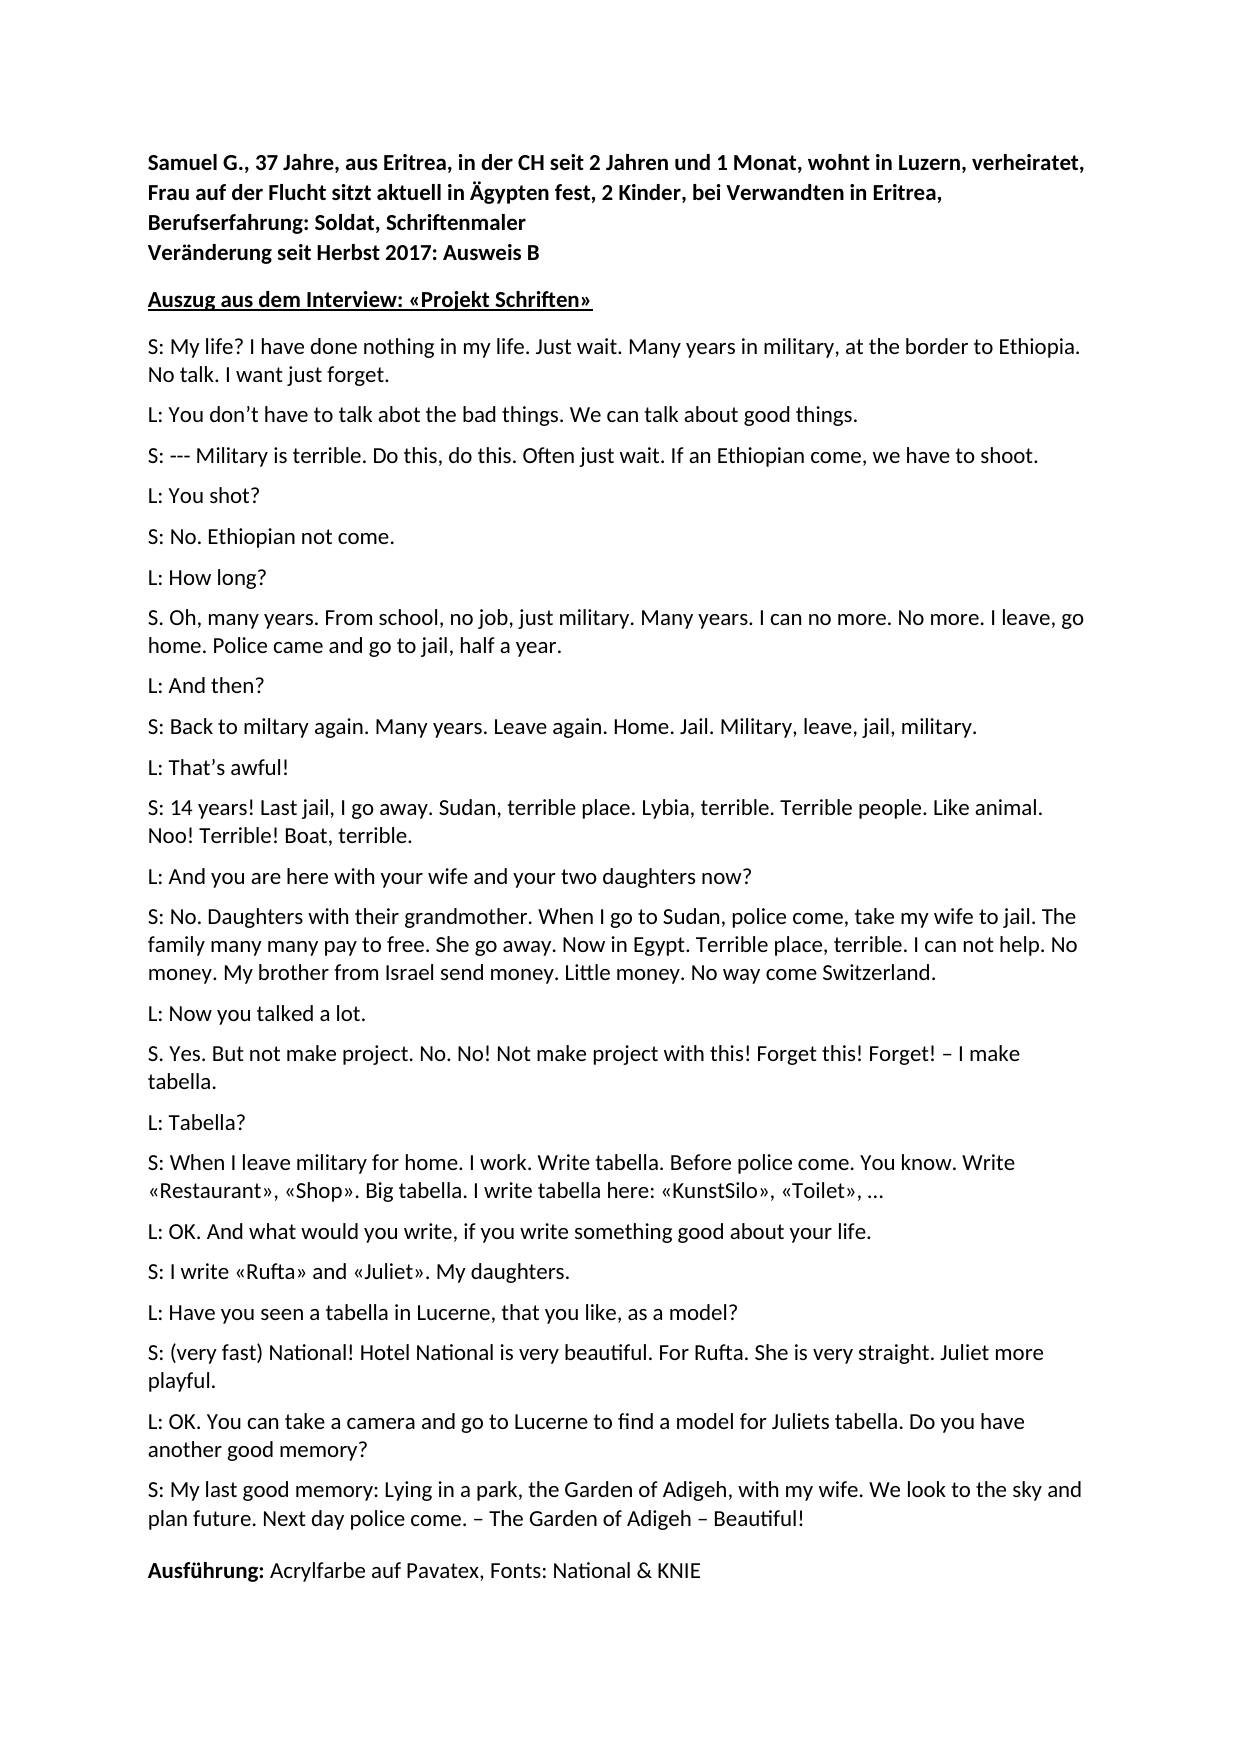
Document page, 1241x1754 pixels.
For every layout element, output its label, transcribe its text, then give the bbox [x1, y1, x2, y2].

text S: I write «Rufta» and «Juliet». My daughters. [148, 1257, 1093, 1286]
text L: Have you seen a tabella in Lucerne, that you like, as a model? [148, 1298, 1093, 1326]
text S: When I leave military for home. I work. Write tabella. Before police come. You know. Write «Restaurant», «Shop». Big tabella. I write tabella here: «KunstSilo», «Toilet», … [148, 1148, 1093, 1204]
text L: How long? [148, 563, 1093, 591]
text Ausführung: Acrylfarbe auf Pavatex, Fonts: National & KNIE [148, 1557, 1093, 1585]
text S. Oh, many years. From school, no job, just military. Many years. I can no more. No more. I leave, go home. Police came and go to jail, half a year. [148, 603, 1093, 659]
text S: No. Ethiopian not come. [148, 522, 1093, 550]
text S: No. Daughters with their grandmother. When I go to Sudan, police come, take my wife to jail. The family many many pay to free. She go away. Now in Egypt. Terrible place, terrible. I can not help. No money. My brother from Israel send money. Little money. No way come Switzerland. [148, 902, 1093, 986]
text S: My life? I have done nothing in my life. Just wait. Many years in military, at the border to Ethiopia. No talk. I want just forget. [148, 332, 1093, 388]
text L: And you are here with your wife and your two daughters now? [148, 862, 1093, 890]
text L: That’s awful! [148, 753, 1093, 781]
text S: My last good memory: Lying in a park, the Garden of Adigeh, with my wife. We look to the sky and plan future. Next day police come. – The Garden of Adigeh – Beautiful! [148, 1476, 1093, 1532]
text S: Back to miltary again. Many years. Leave again. Home. Jail. Military, leave, jail, military. [148, 712, 1093, 740]
text S: 14 years! Last jail, I go away. Sudan, terrible place. Lybia, terrible. Terrible people. Like animal. Noo! Terrible! Boat, terrible. [148, 793, 1093, 849]
text S: (very fast) National! Hotel National is very beautiful. For Rufta. She is very straight. Juliet more playful. [148, 1338, 1093, 1394]
text Samuel G., 37 Jahre, aus Eritrea, in der CH seit 2 Jahren und 1 Monat, wohnt in Luzern, verheiratet, Frau auf der Flucht sitzt aktuell in Ägypten fest, 2 Kinder, bei Verwandten in Eritrea, Berufserfahrung: Soldat, Schriftenmaler Veränderung seit Herbst 2017: Ausweis B [148, 148, 1093, 266]
text L: OK. And what would you write, if you write something good about your life. [148, 1217, 1093, 1245]
text L: OK. You can take a camera and go to Lucerne to find a model for Juliets tabella. Do you have another good memory? [148, 1407, 1093, 1463]
text S: --- Military is terrible. Do this, do this. Often just wait. If an Ethiopian come, we have to shoot. [148, 441, 1093, 469]
text S. Yes. But not make project. No. No! Not make project with this! Forget this! Forget! – I make tabella. [148, 1039, 1093, 1095]
text L: Tabella? [148, 1108, 1093, 1136]
text L: And then? [148, 672, 1093, 700]
text Auszug aus dem Interview: «Projekt Schriften» [148, 285, 1093, 313]
text L: Now you talked a lot. [148, 999, 1093, 1027]
text L: You don’t have to talk abot the bad things. We can talk about good things. [148, 401, 1093, 428]
text L: You shot? [148, 482, 1093, 509]
